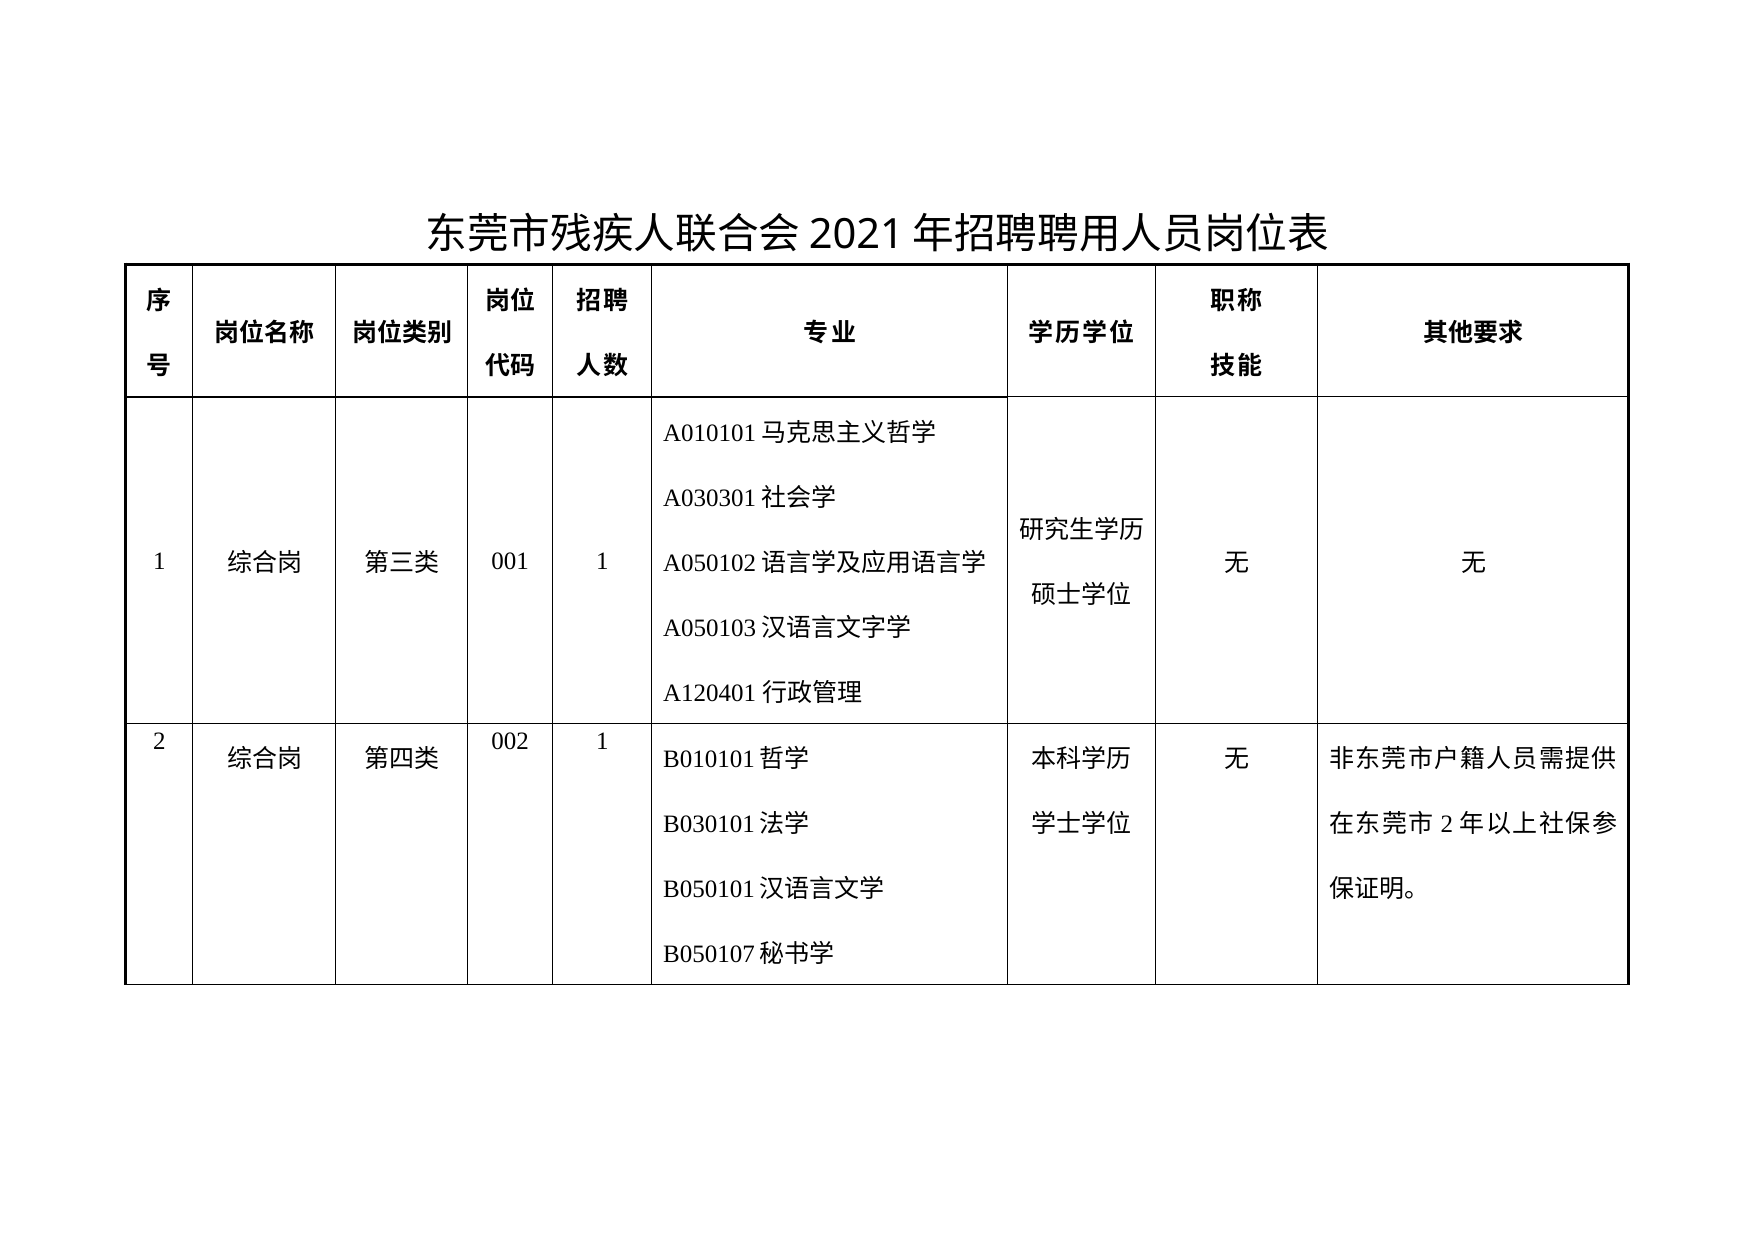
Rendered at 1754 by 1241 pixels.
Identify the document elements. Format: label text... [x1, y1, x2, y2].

table_cell 无 [1318, 397, 1627, 723]
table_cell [1318, 724, 1627, 984]
table_cell 综合岗 [193, 724, 335, 984]
table_cell 001 [468, 398, 552, 723]
table_cell A010101马克思主义哲学 A030301社会学 A050102语言学及应用语言学 A050103汉语言文字学 A120401 行政管理 [652, 398, 1007, 723]
table_header 岗位代码 [468, 266, 552, 396]
table_header 职称 技能 [1156, 266, 1317, 396]
table_header 岗位名称 [193, 266, 335, 396]
table_header 序号 [127, 266, 192, 396]
table_cell 第三类 [336, 398, 467, 723]
table_cell 本科学历 学士学位 [1008, 724, 1155, 984]
table_cell 1 [553, 398, 651, 723]
table_cell 1 [553, 724, 651, 984]
table_header 学历学位 [1008, 266, 1155, 396]
text 东莞市残疾人联合会2021年招聘聘用人员岗位表 [150, 198, 1604, 263]
table_header 专业 [652, 266, 1007, 396]
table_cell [652, 724, 1007, 984]
table_cell 第四类 [336, 724, 467, 984]
table_header 招聘人数 [553, 266, 651, 396]
table_cell 2 [127, 724, 192, 984]
table_cell 无 [1156, 724, 1317, 984]
table_cell 综合岗 [193, 398, 335, 723]
table_cell 研究生学历 硕士学位 [1008, 397, 1155, 723]
table_cell 002 [468, 724, 552, 984]
table_header 其他要求 [1318, 266, 1627, 396]
table_cell 无 [1156, 397, 1317, 723]
table_header 岗位类别 [336, 266, 467, 396]
table_cell 1 [127, 398, 192, 723]
